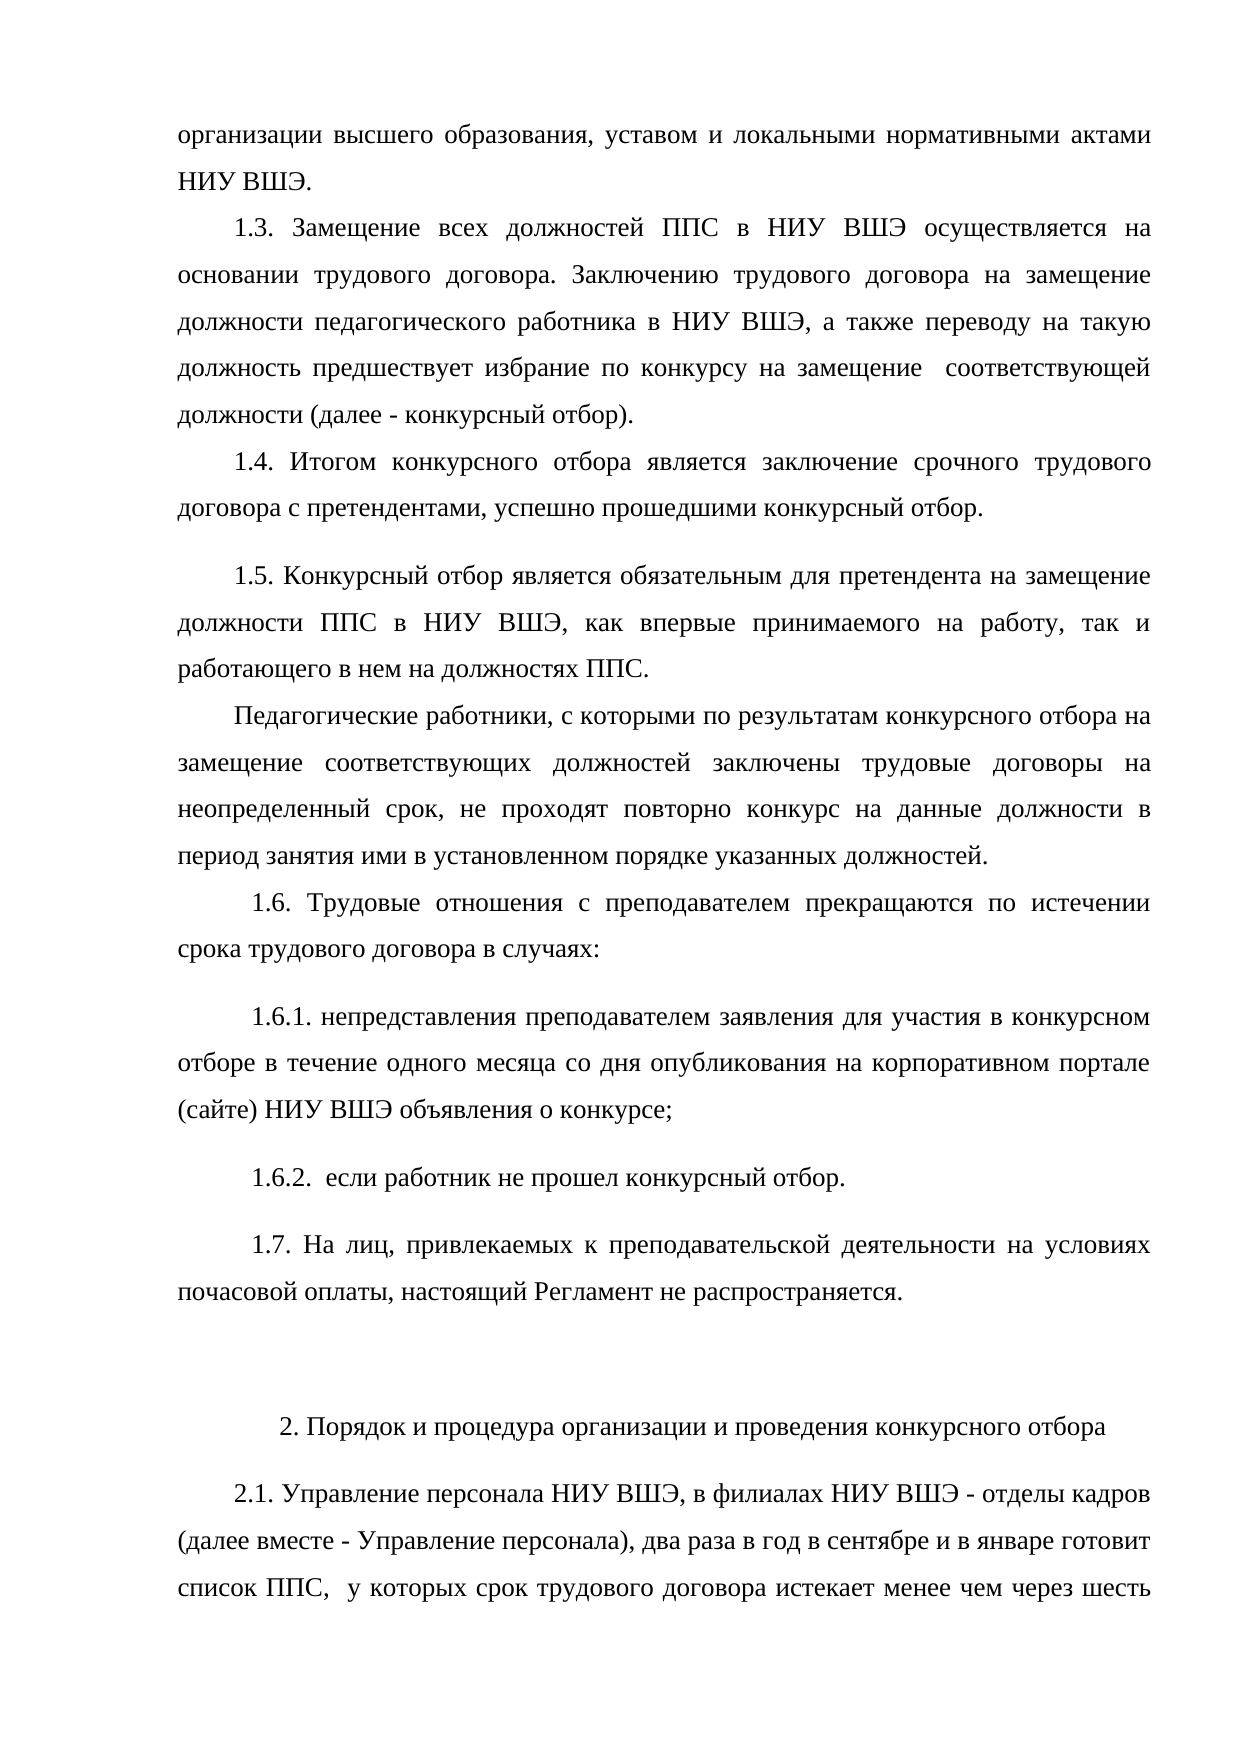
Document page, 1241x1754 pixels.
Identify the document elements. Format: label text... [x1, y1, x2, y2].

text Педагогические работники, с которыми по результатам конкурсного отбора на замещение соответствующих должностей заключены трудовые договоры на неопределенный срок, не проходят повторно конкурс на данные должности в период занятия ими в установленном порядке указанных должностей. [177, 699, 1152, 870]
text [177, 118, 1152, 196]
text 1.5. Конкурсный отбор является обязательным для претендента на замещение должности ППС в НИУ ВШЭ, как впервые принимаемого на работу, так и работающего в нем на должностях ППС. [177, 559, 1152, 683]
text 1.7. На лиц, привлекаемых к преподавательской деятельности на условиях почасовой оплаты, настоящий Регламент не распространяется. [177, 1228, 1152, 1306]
text 1.4. Итогом конкурсного отбора является заключение срочного трудового договора с претендентами, успешно прошедшими конкурсный отбор. [177, 445, 1152, 523]
text 1.3. Замещение всех должностей ППС в НИУ ВШЭ осуществляется на основании трудового договора. Заключению трудового договора на замещение должности педагогического работника в НИУ ВШЭ, а также переводу на такую должность предшествует избрание по конкурсу на замещение соответствующей должности (далее - конкурсный отбор). [177, 211, 1152, 429]
text 2. Порядок и процедура организации и проведения конкурсного отбора [177, 1410, 1152, 1441]
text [177, 1477, 1152, 1602]
text 1.6.1. непредставления преподавателем заявления для участия в конкурсном отборе в течение одного месяца со дня опубликования на корпоративном портале (сайте) НИУ ВШЭ объявления о конкурсе; [177, 1000, 1152, 1124]
text 1.6.2. если работник не прошел конкурсный отбор. [177, 1161, 1152, 1192]
text 1.6. Трудовые отношения с преподавателем прекращаются по истечении срока трудового договора в случаях: [177, 886, 1152, 963]
